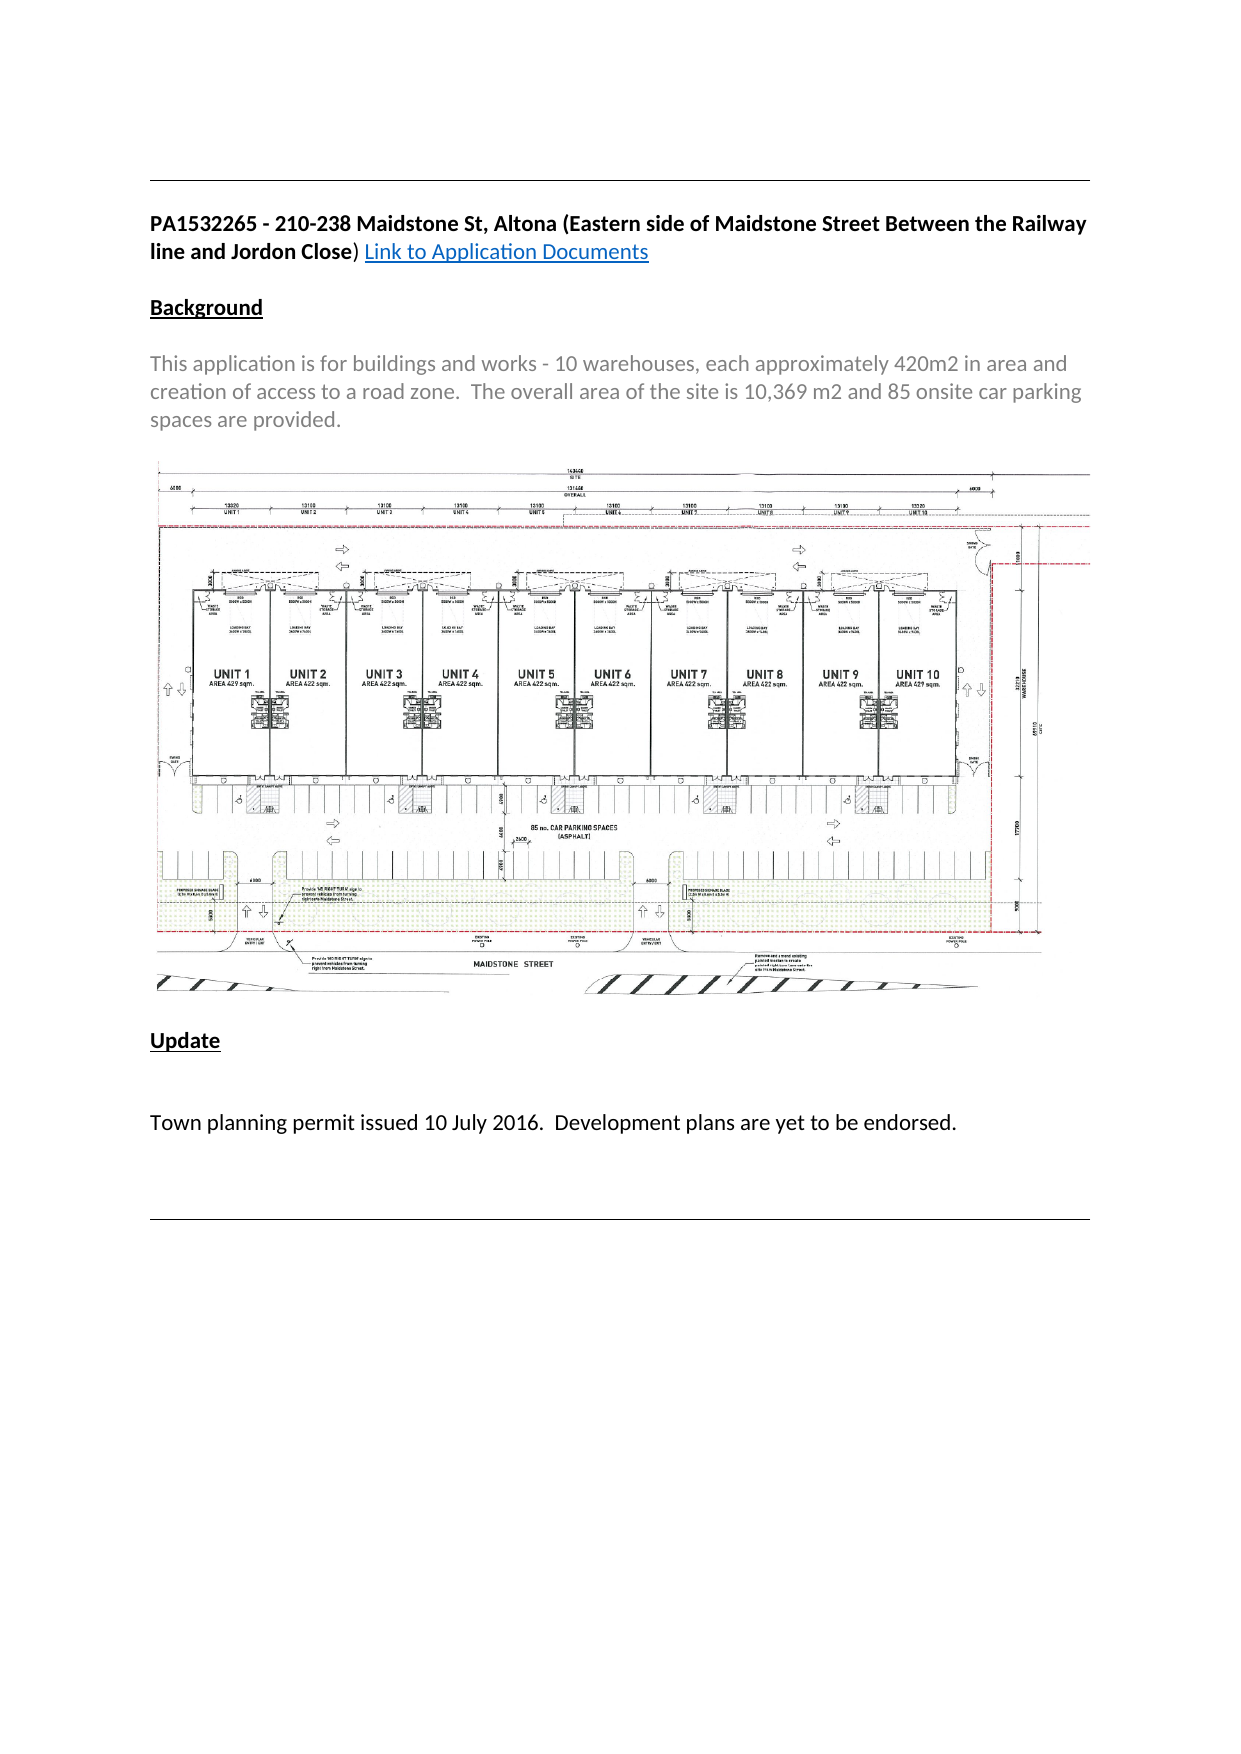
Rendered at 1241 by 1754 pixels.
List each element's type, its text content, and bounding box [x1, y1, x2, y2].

text PA1532265 - 210-238 Maidstone St, Altona (Eastern side of Maidstone Street Between the Railway line and Jordon Close) Link to Application Documents [150, 209, 1090, 265]
text Town planning permit issued 10 July 2016. Development plans are yet to be endorsed. [150, 1108, 1090, 1136]
text Update [150, 1027, 1090, 1055]
text Background [150, 293, 1090, 321]
text This application is for buildings and works - 10 warehouses, each approximately 420m2 in area and creation of access to a road zone. The overall area of the site is 10,369 m2 and 85 onsite car parking spaces are provided. [150, 349, 1090, 433]
picture [150, 461, 1091, 999]
